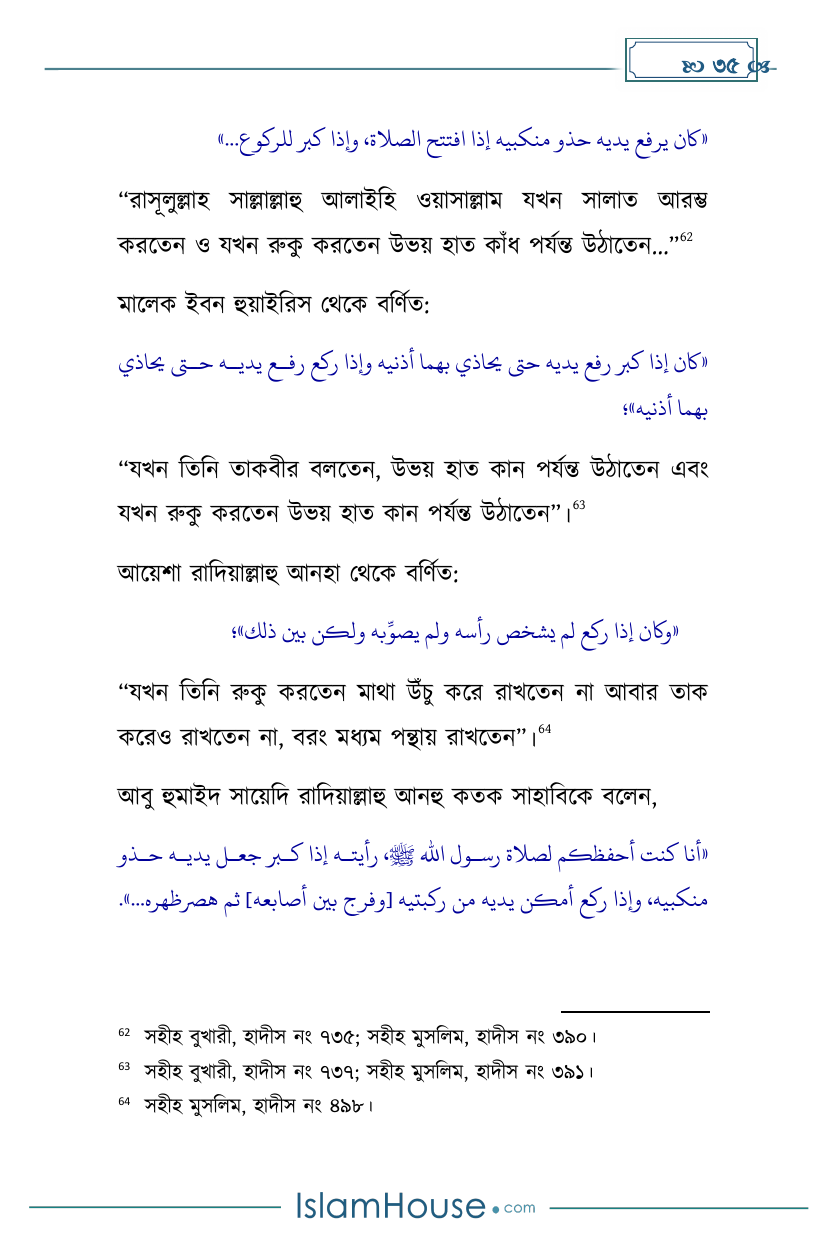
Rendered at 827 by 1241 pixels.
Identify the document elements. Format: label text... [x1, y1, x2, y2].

text “যখন তিনি তাকবীর বলতেন, উভয় হাত কান পর্যন্ত উঠাতেন এবং যখন রুকু করতেন উভয় হাত কান পর্যন্ত উঠাতেন”। [118, 447, 709, 533]
text “যখন তিনি রুকু করতেন মাথা উঁচু করে রাখতেন না আবার তাক করেও রাখতেন না, বরং মধ্যম পন্থায় রাখতেন”। [118, 670, 709, 756]
text “রাসূলুল্লাহ সাল্লাল্লাহু আলাইহি ওয়াসাল্লাম যখন সালাত আরম্ভ করতেন ও যখন রুকু করতেন উভয় হাত কাঁধ পর্যন্ত উঠাতেন...” [118, 178, 709, 264]
picture [289, 1187, 809, 1225]
text «كان إذا كبر رفع يديه حتى يحاذي بهما أذنيه وإذا ركع رفع يديه حتى يحاذي بهما أذنيه»؛ [118, 341, 709, 429]
text «كان يرفع يديه حذو منكبيه إذا افتتح الصلاة، وإذا كبر للركوع...» [118, 118, 709, 160]
text «وكان إذا ركع لم يشخص رأسه ولم يصوِّبه ولكن بين ذلك»؛ [118, 610, 709, 652]
text আবু হুমাইদ সায়েদি রাদিয়াল্লাহু আনহু কতক সাহাবিকে বলেন, [118, 774, 709, 815]
text আয়েশা রাদিয়াল্লাহু আনহা থেকে বর্ণিত: [118, 551, 709, 592]
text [118, 833, 709, 921]
picture [22, 1186, 281, 1224]
text মালেক ইবন হুয়াইরিস থেকে বর্ণিত: [118, 282, 709, 323]
